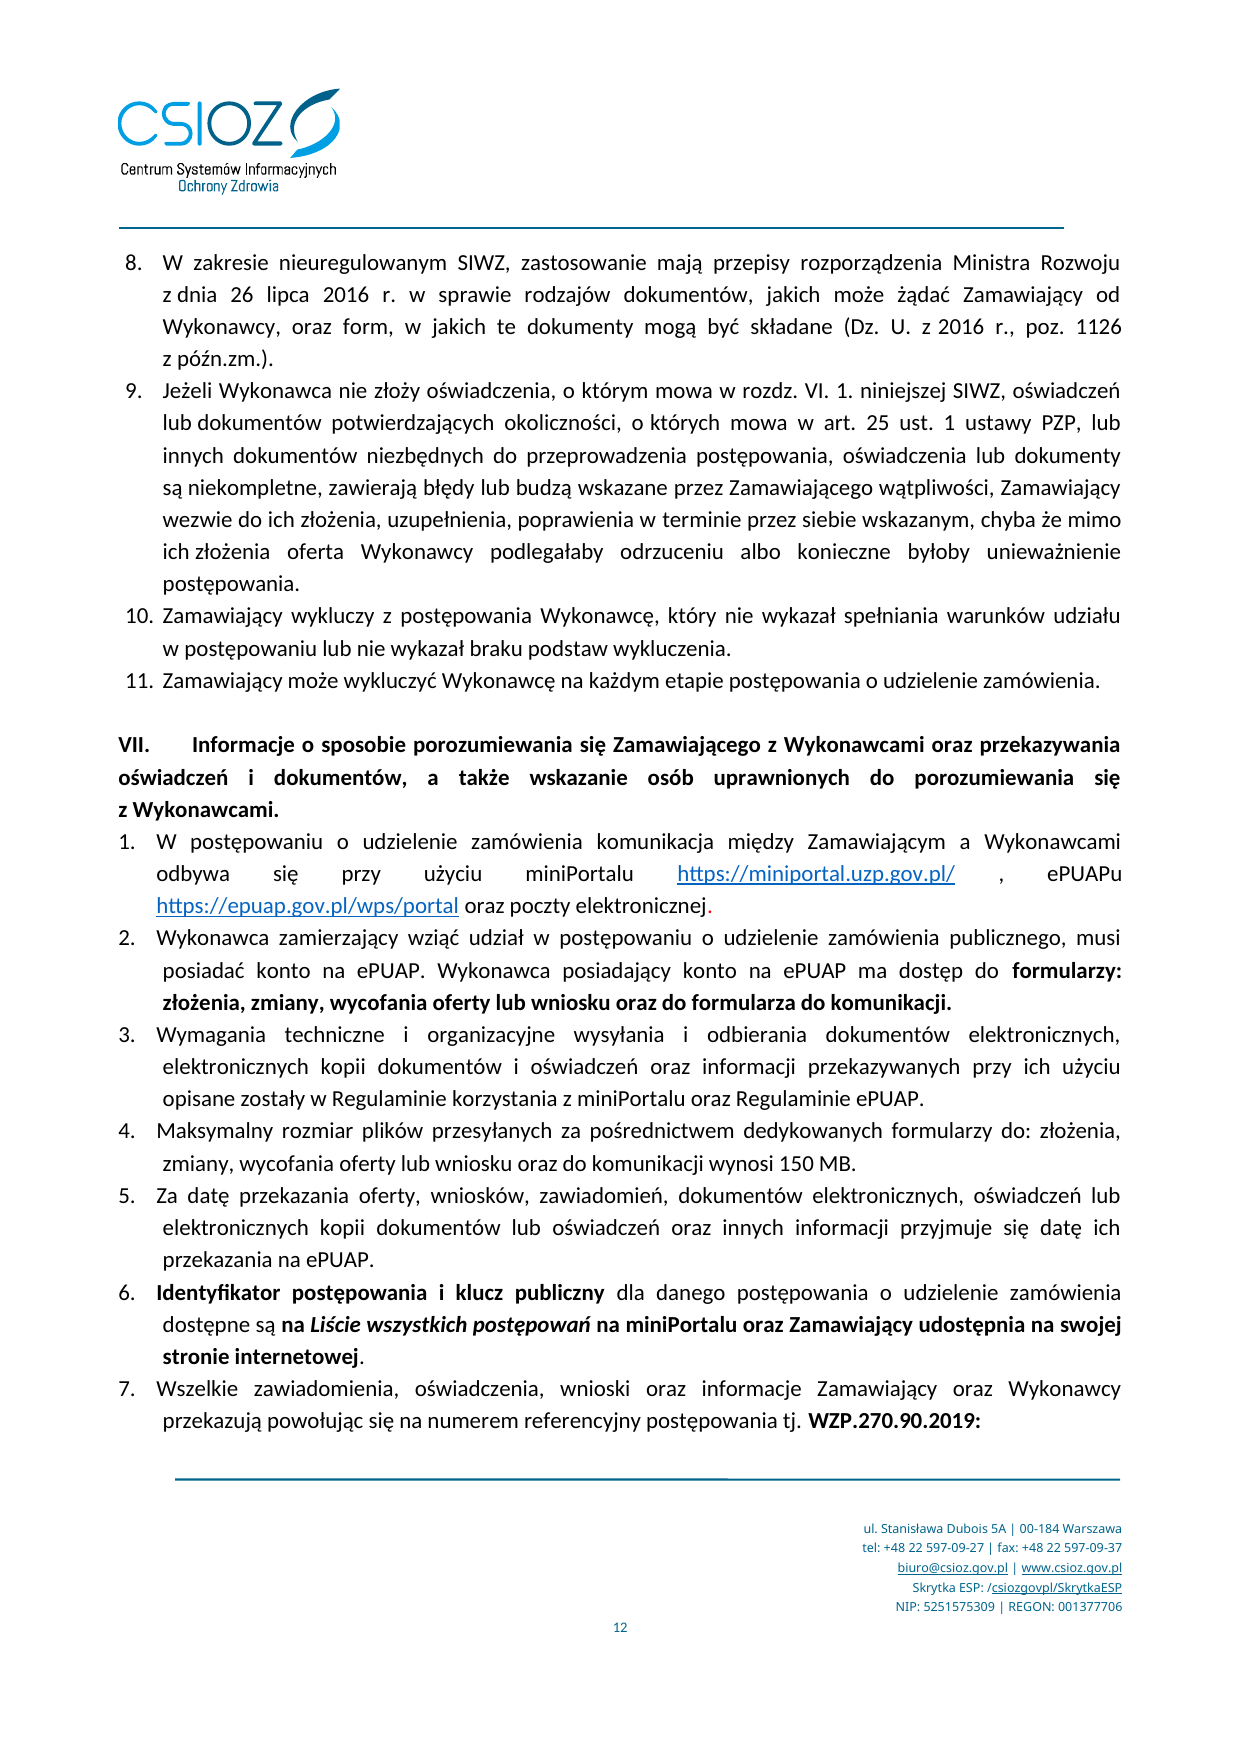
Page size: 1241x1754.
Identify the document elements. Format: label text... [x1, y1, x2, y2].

list Za datę przekazania oferty, wniosków, zawiadomień, dokumentów elektronicznych, oświadczeń lub elektronicznych kopii dokumentów lub oświadczeń oraz innych informacji przyjmuje się datę ich przekazania na ePUAP. [118, 1181, 1122, 1273]
text VII. Informacje o sposobie porozumiewania się Zamawiającego z Wykonawcami oraz przekazywania oświadczeń i dokumentów, a także wskazanie osób uprawnionych do porozumiewania się z Wykonawcami. [118, 730, 1122, 823]
list Identyfikator postępowania i klucz publiczny dla danego postępowania o udzielenie zamówienia dostępne są na Liście wszystkich postępowań na miniPortalu oraz Zamawiający udostępnia na swojej stronie internetowej. [118, 1278, 1122, 1370]
list Jeżeli Wykonawca nie złoży oświadczenia, o którym mowa w rozdz. VI. 1. niniejszej SIWZ, oświadczeń lub dokumentów potwierdzających okoliczności, o których mowa w art. 25 ust. 1 ustawy PZP, lub innych dokumentów niezbędnych do przeprowadzenia postępowania, oświadczenia lub dokumenty są niekompletne, zawierają błędy lub budzą wskazane przez Zamawiającego wątpliwości, Zamawiający wezwie do ich złożenia, uzupełnienia, poprawienia w terminie przez siebie wskazanym, chyba że mimo ich złożenia oferta Wykonawcy podlegałaby odrzuceniu albo konieczne byłoby unieważnienie postępowania. [125, 376, 1122, 597]
list Zamawiający może wykluczyć Wykonawcę na każdym etapie postępowania o udzielenie zamówienia. [125, 666, 1122, 694]
list W postępowaniu o udzielenie zamówienia komunikacja między Zamawiającym a Wykonawcami odbywa się przy użyciu miniPortalu https://miniportal.uzp.gov.pl/ , ePUAPu https://epuap.gov.pl/wps/portal oraz poczty elektronicznej. [118, 827, 1122, 919]
list Maksymalny rozmiar plików przesyłanych za pośrednictwem dedykowanych formularzy do: złożenia, zmiany, wycofania oferty lub wniosku oraz do komunikacji wynosi 150 MB. [118, 1117, 1122, 1177]
list Wszelkie zawiadomienia, oświadczenia, wnioski oraz informacje Zamawiający oraz Wykonawcy przekazują powołując się na numerem referencyjny postępowania tj. WZP.270.90.2019: [118, 1374, 1122, 1434]
list Wymagania techniczne i organizacyjne wysyłania i odbierania dokumentów elektronicznych, elektronicznych kopii dokumentów i oświadczeń oraz informacji przekazywanych przy ich użyciu opisane zostały w Regulaminie korzystania z miniPortalu oraz Regulaminie ePUAP. [118, 1020, 1122, 1112]
list Wykonawca zamierzający wziąć udział w postępowaniu o udzielenie zamówienia publicznego, musi posiadać konto na ePUAP. Wykonawca posiadający konto na ePUAP ma dostęp do formularzy: złożenia, zmiany, wycofania oferty lub wniosku oraz do formularza do komunikacji. [118, 923, 1122, 1016]
list W zakresie nieuregulowanym SIWZ, zastosowanie mają przepisy rozporządzenia Ministra Rozwoju z dnia 26 lipca 2016 r. w sprawie rodzajów dokumentów, jakich może żądać Zamawiający od Wykonawcy, oraz form, w jakich te dokumenty mogą być składane (Dz. U. z 2016 r., poz. 1126 z późn.zm.). [125, 248, 1122, 372]
list Zamawiający wykluczy z postępowania Wykonawcę, który nie wykazał spełniania warunków udziału w postępowaniu lub nie wykazał braku podstaw wykluczenia. [125, 602, 1122, 662]
